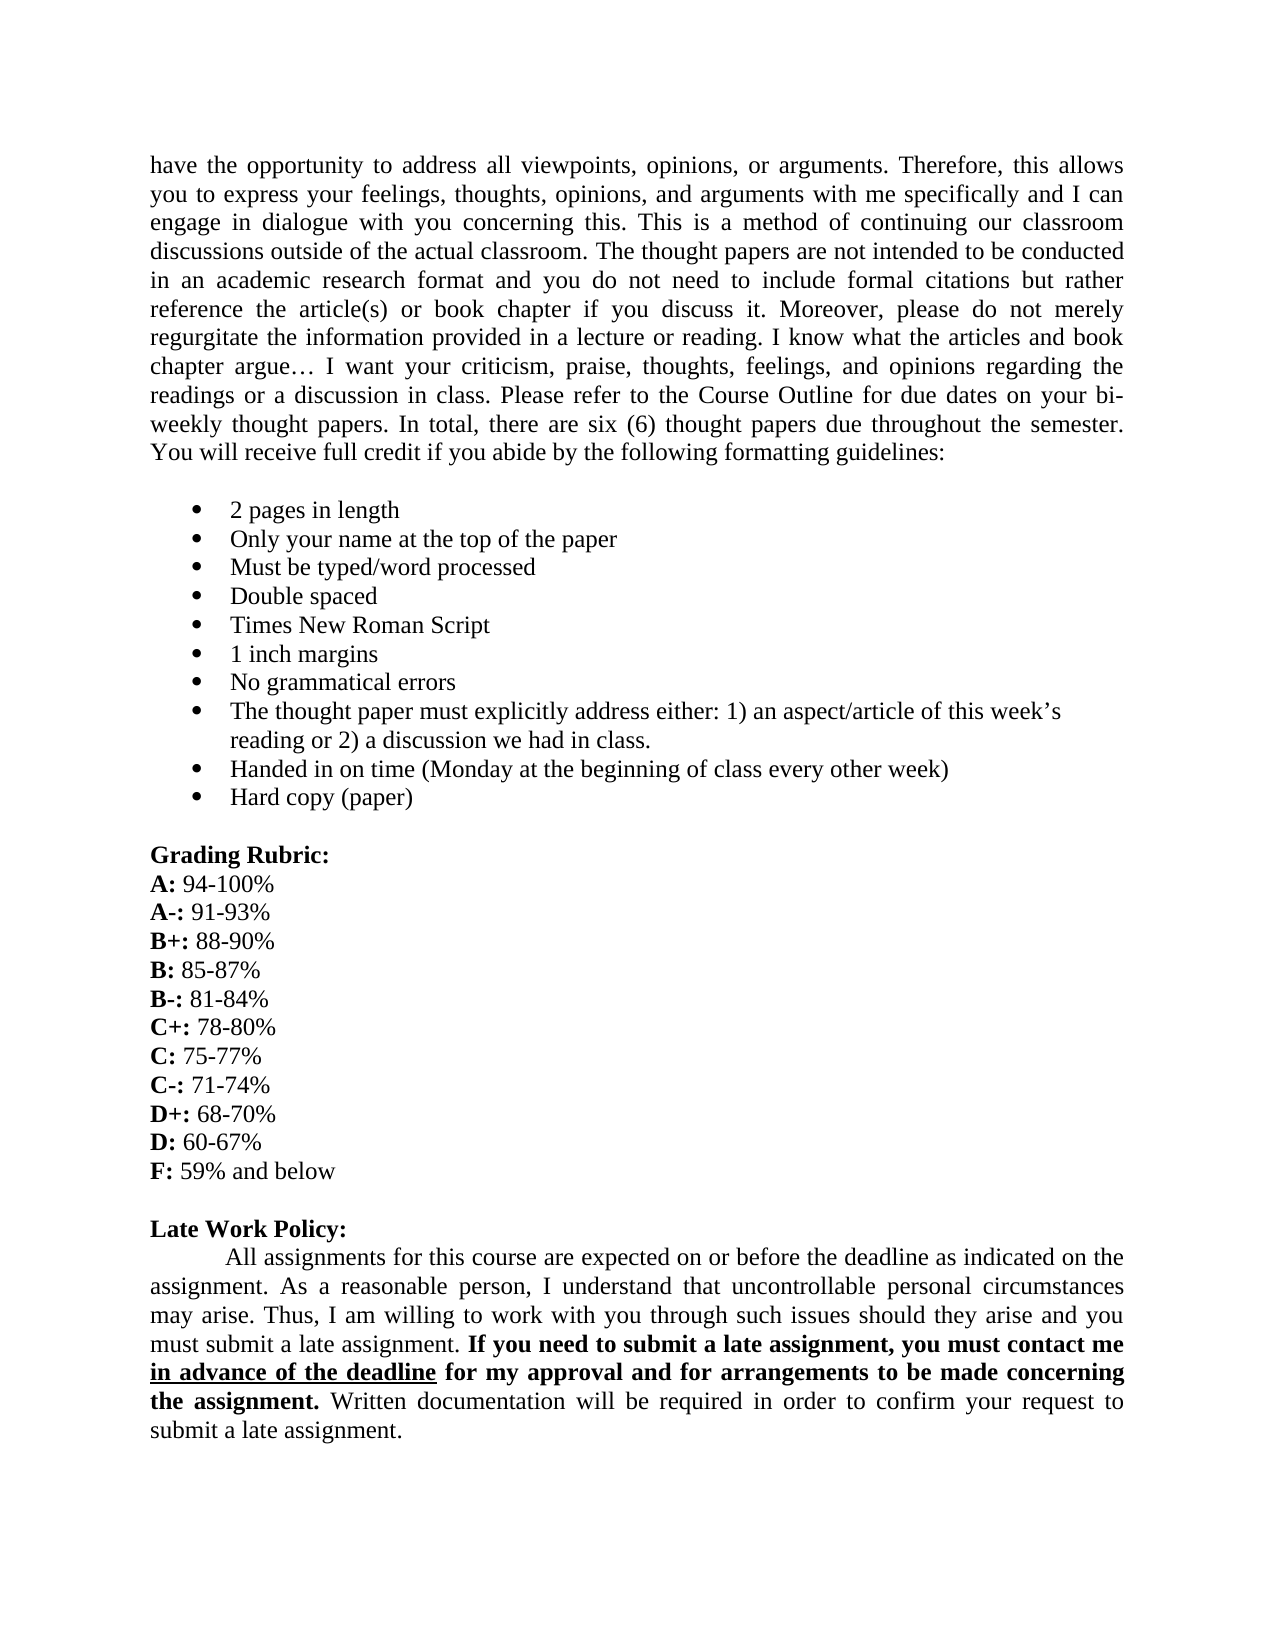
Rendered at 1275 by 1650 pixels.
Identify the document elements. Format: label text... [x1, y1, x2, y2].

text C-: 71-74% [150, 1070, 1125, 1099]
text Grading Rubric: [150, 840, 1125, 869]
list 2 pages in length [192, 495, 1125, 524]
text Late Work Policy: [150, 1214, 1125, 1242]
text F: 59% and below [150, 1156, 1125, 1185]
text B-: 81-84% [150, 984, 1125, 1012]
list The thought paper must explicitly address either: 1) an aspect/article of this week’s reading or 2) a discussion we had in class. [192, 696, 1125, 754]
list Times New Roman Script [192, 610, 1125, 639]
list Must be typed/word processed [192, 552, 1125, 581]
text D: 60-67% [150, 1127, 1125, 1156]
text D+: 68-70% [150, 1099, 1125, 1127]
text B: 85-87% [150, 955, 1125, 984]
list 1 inch margins [192, 639, 1125, 667]
list Handed in on time (Monday at the beginning of class every other week) [192, 754, 1125, 782]
text C+: 78-80% [150, 1012, 1125, 1041]
list Hard copy (paper) [192, 782, 1125, 811]
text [150, 150, 1125, 466]
text B+: 88-90% [150, 926, 1125, 955]
list No grammatical errors [192, 667, 1125, 696]
text A: 94-100% [150, 869, 1125, 897]
text A-: 91-93% [150, 897, 1125, 926]
list Only your name at the top of the paper [192, 524, 1125, 552]
text All assignments for this course are expected on or before the deadline as indicated on the assignment. As a reasonable person, I understand that uncontrollable personal circumstances may arise. Thus, I am willing to work with you through such issues should they arise and you must submit a late assignment. If you need to submit a late assignment, you must contact me in advance of the deadline for my approval and for arrangements to be made concerning the assignment. Written documentation will be required in order to confirm your request to submit a late assignment. [150, 1242, 1125, 1444]
list Double spaced [192, 581, 1125, 610]
text C: 75-77% [150, 1041, 1125, 1070]
